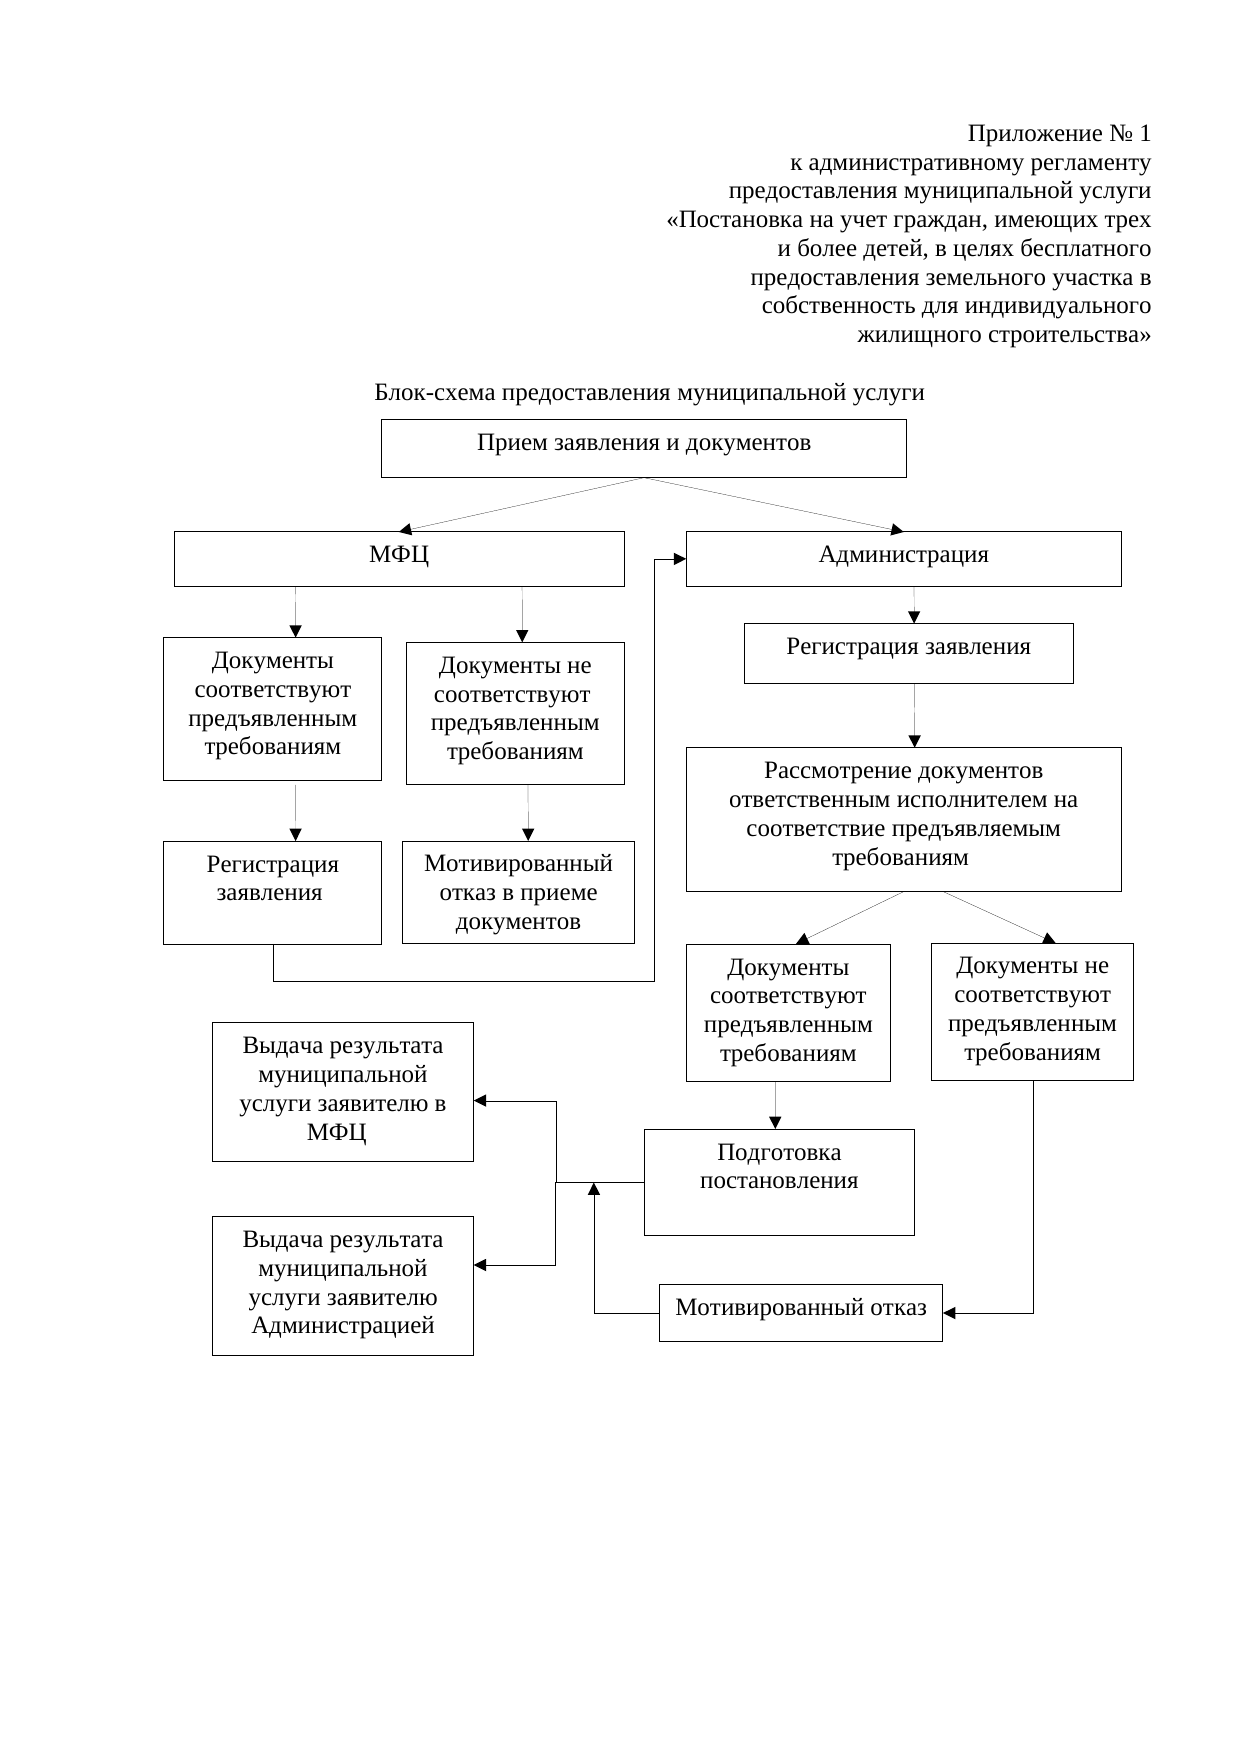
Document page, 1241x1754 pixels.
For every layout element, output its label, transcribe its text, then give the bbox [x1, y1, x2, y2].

text Приложение № 1 [709, 118, 1152, 147]
text к административному регламенту предоставления муниципальной услуги «Постановка на учет граждан, имеющих трех и более детей, в целях бесплатного предоставления земельного участка в собственность для индивидуального жилищного строительства» [650, 147, 1152, 348]
text Блок-схема предоставления муниципальной услуги [148, 377, 1152, 406]
